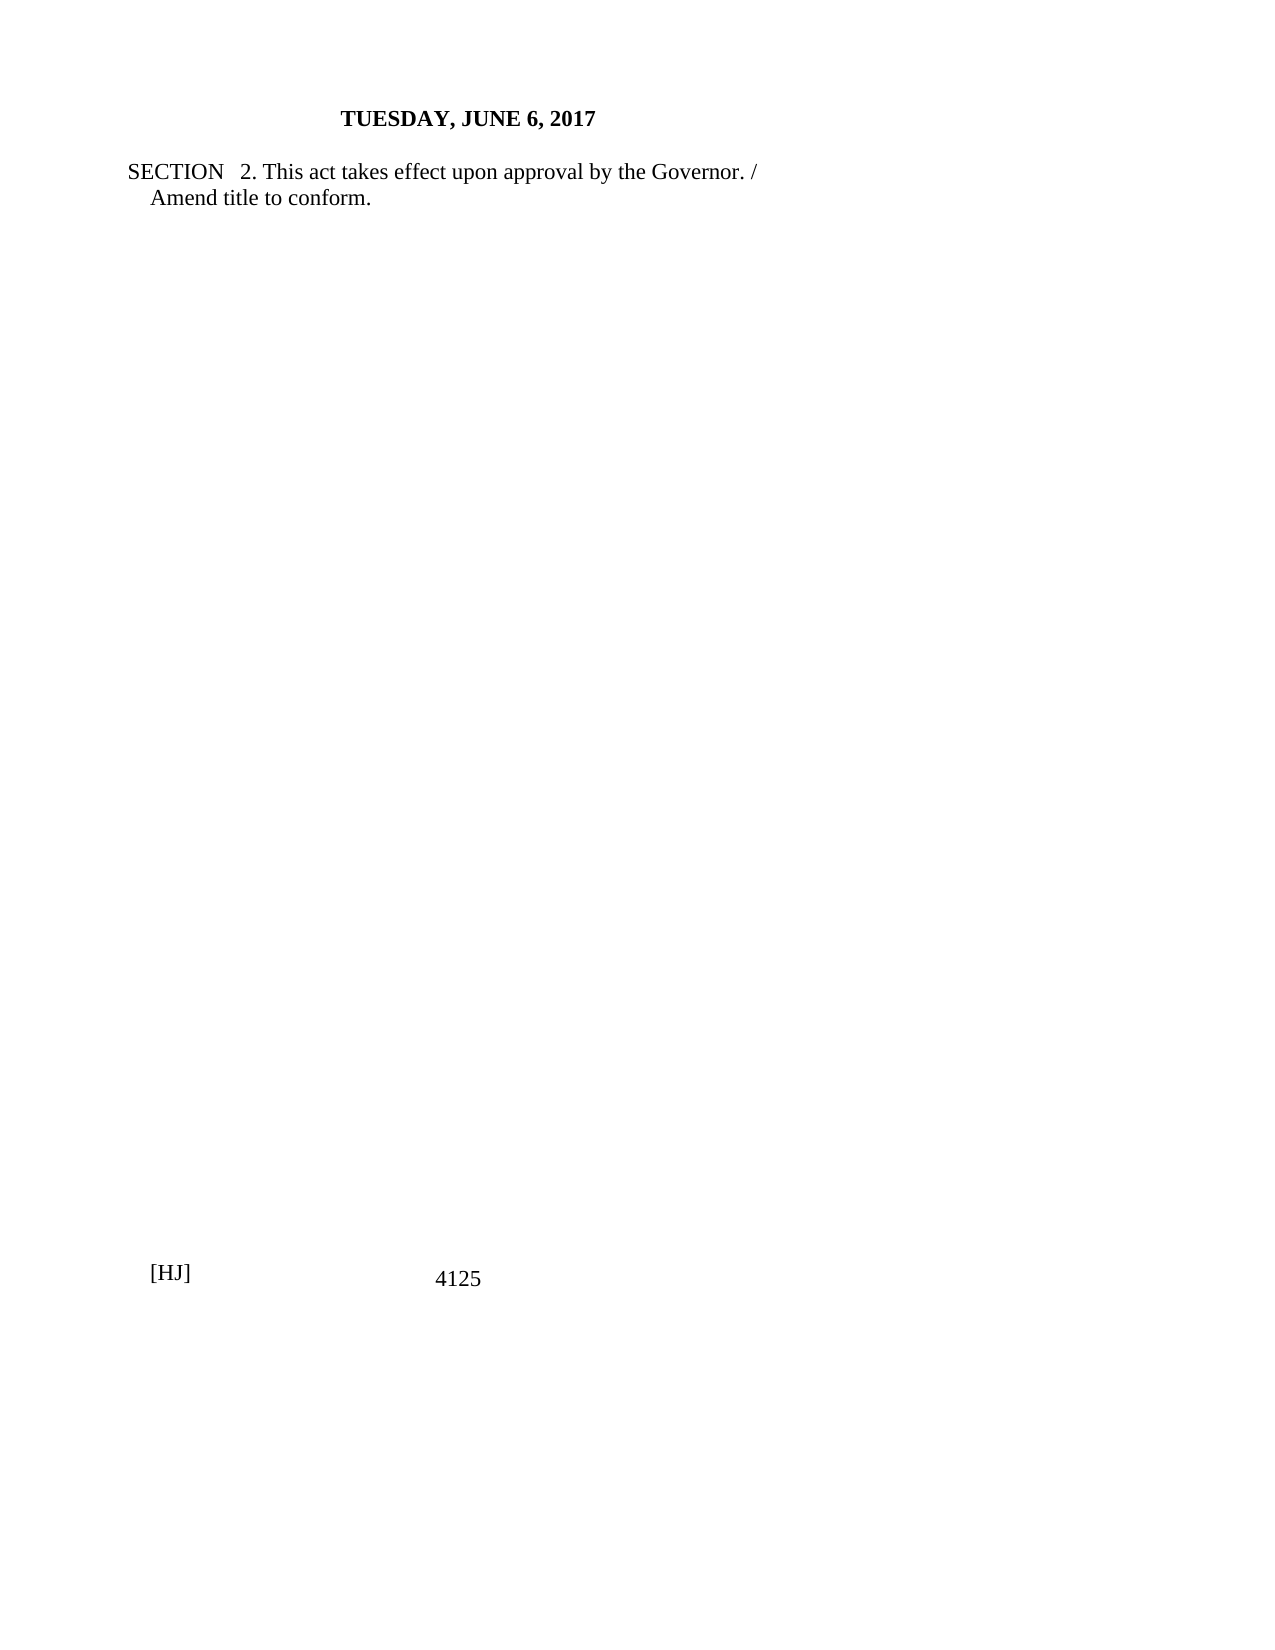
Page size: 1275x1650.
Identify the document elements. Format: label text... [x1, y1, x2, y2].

text SECTION 2. This act takes effect upon approval by the Governor. / [127, 158, 786, 184]
text Amend title to conform. [127, 184, 786, 210]
